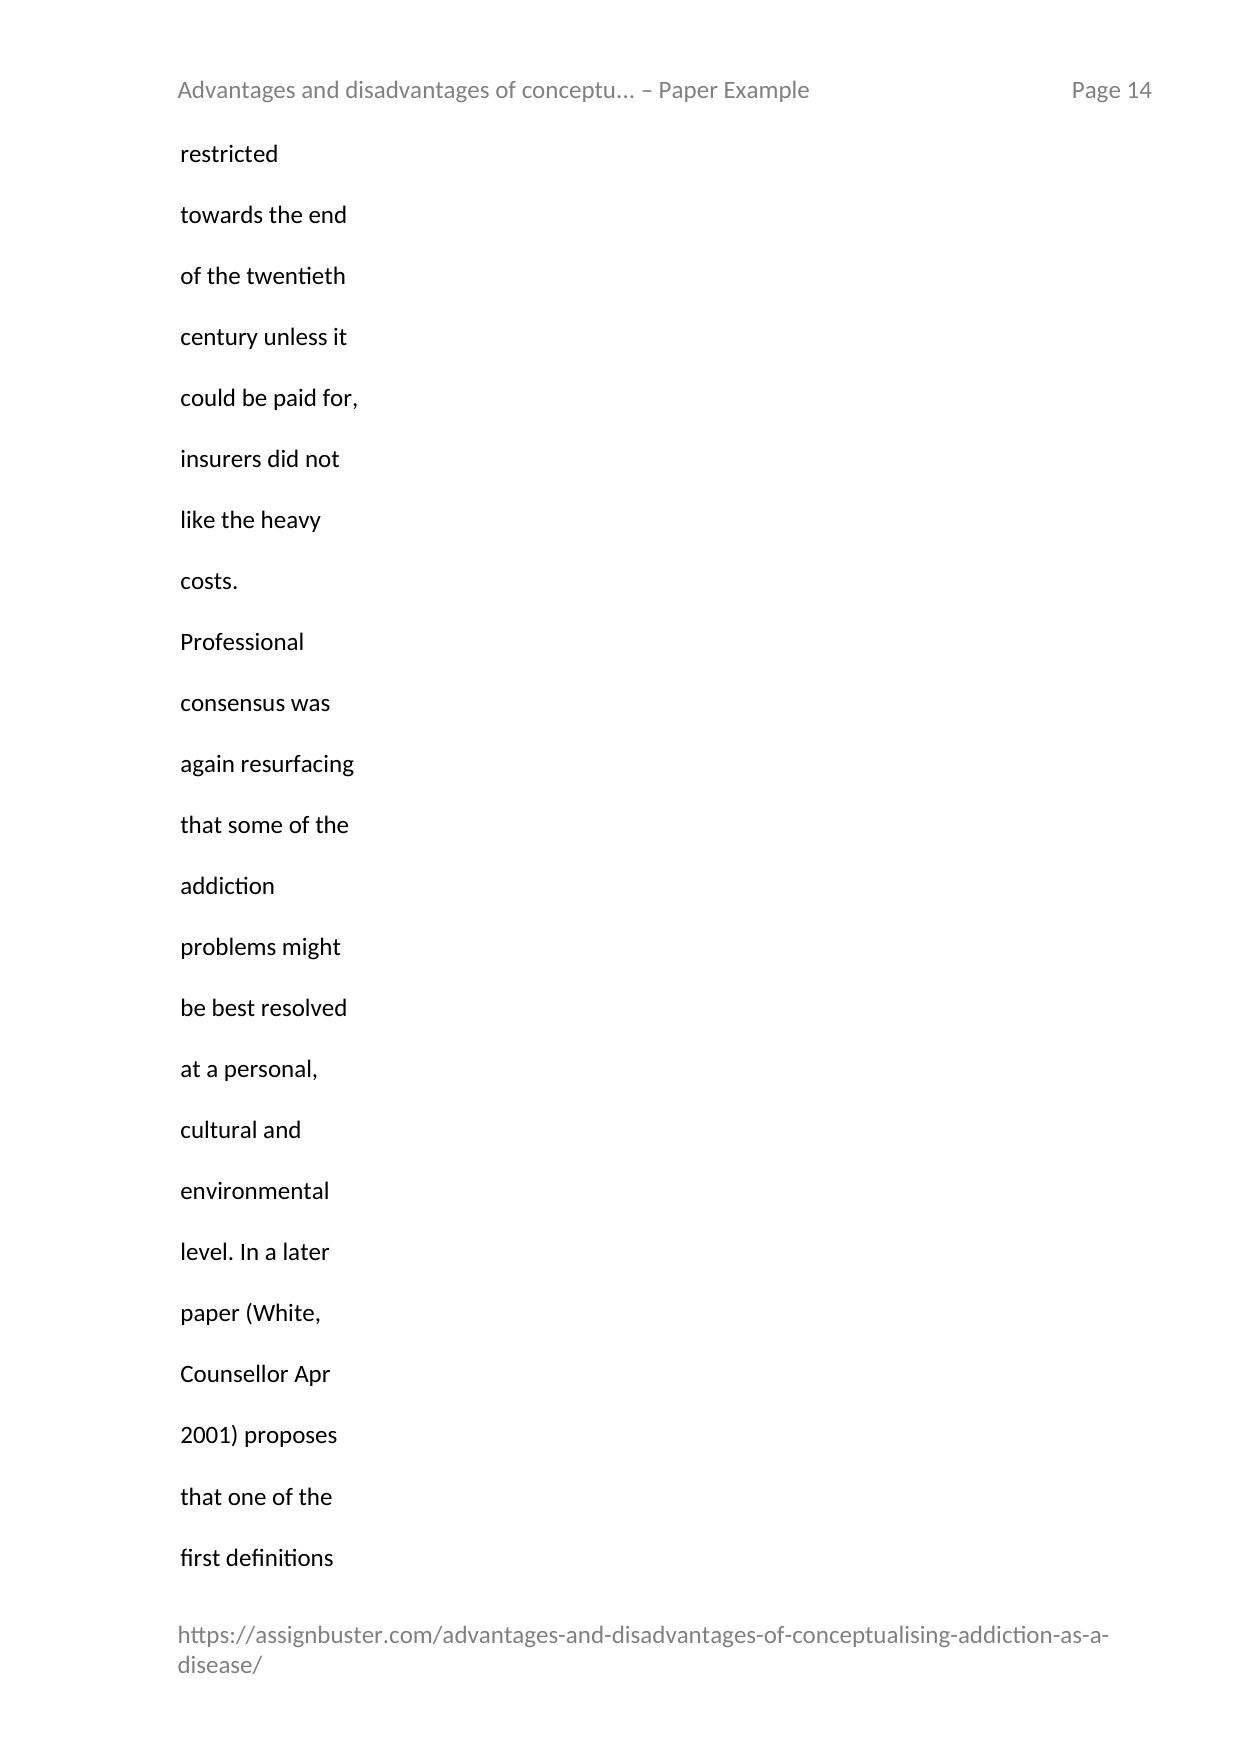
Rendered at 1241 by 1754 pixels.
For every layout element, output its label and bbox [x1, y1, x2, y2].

table_header [177, 135, 362, 1575]
